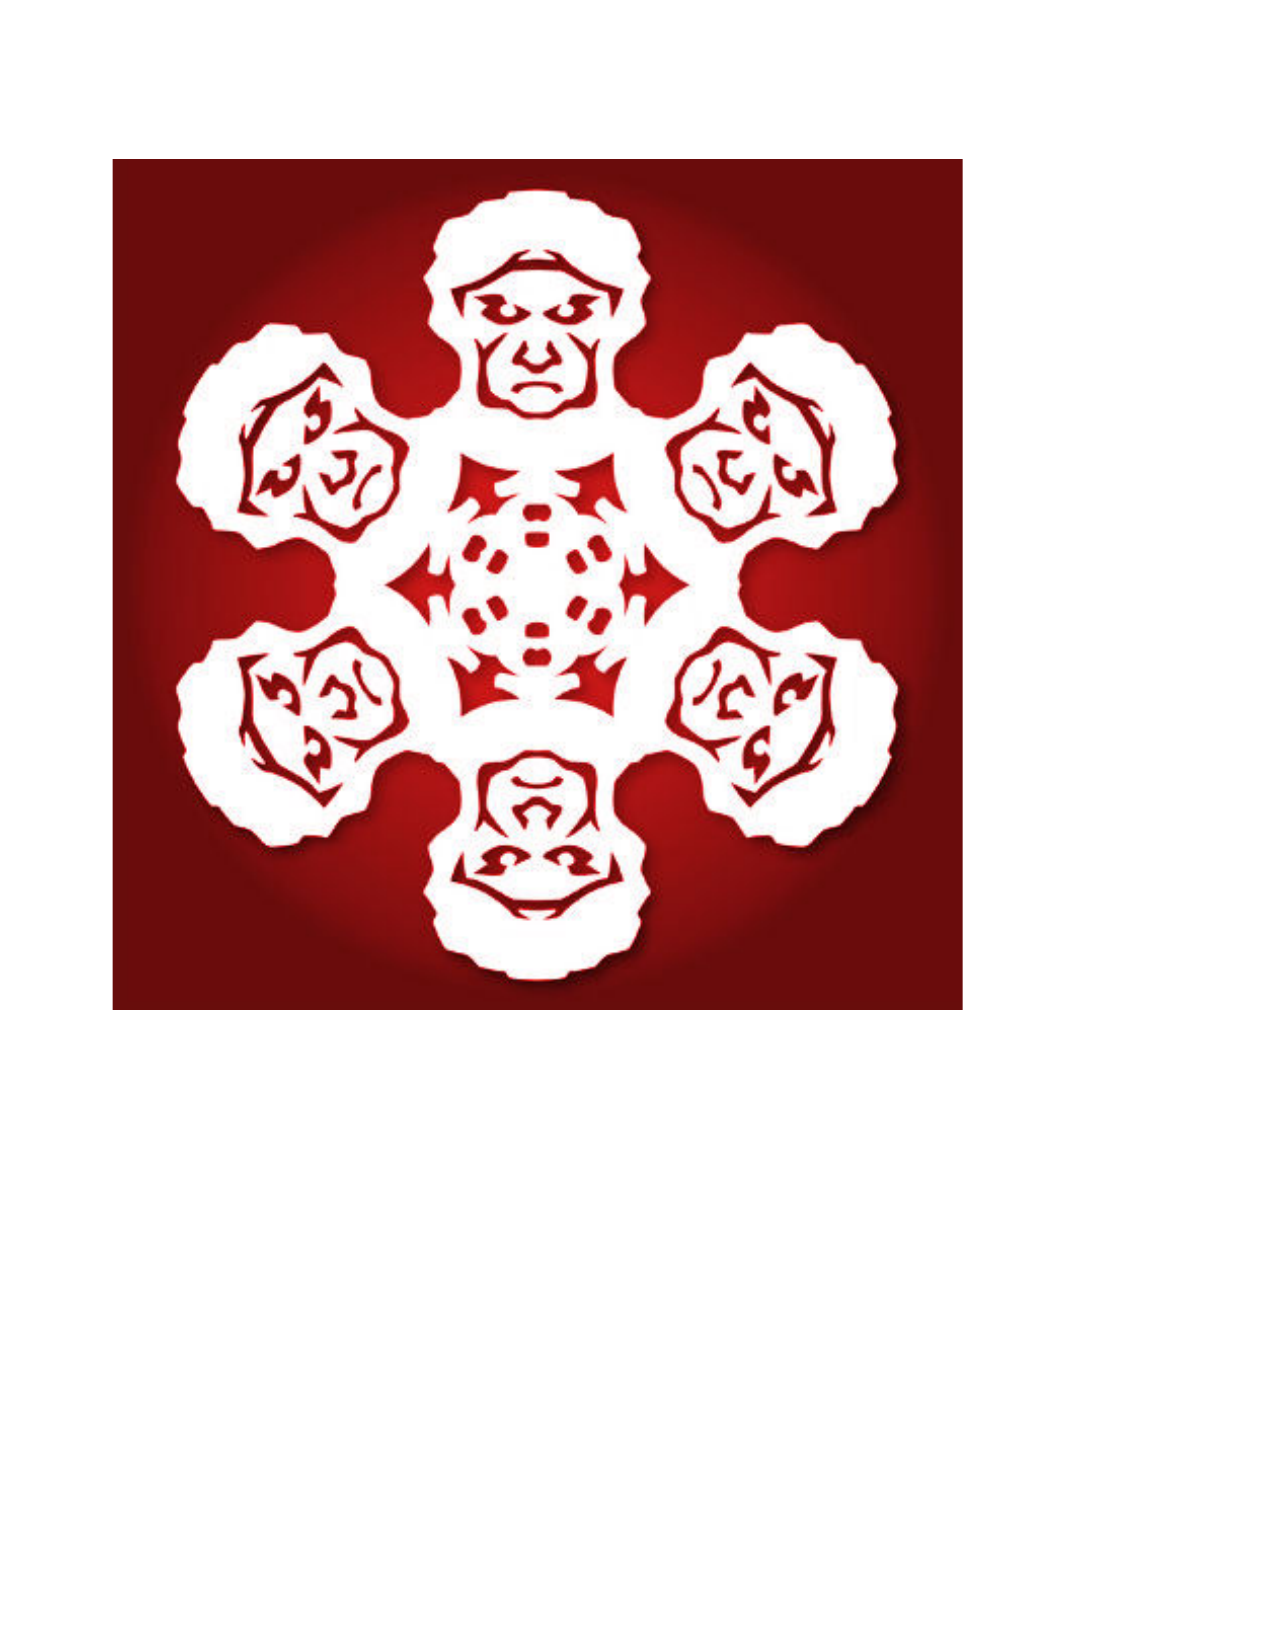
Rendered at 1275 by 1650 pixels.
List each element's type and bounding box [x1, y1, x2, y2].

picture [112, 159, 963, 1010]
